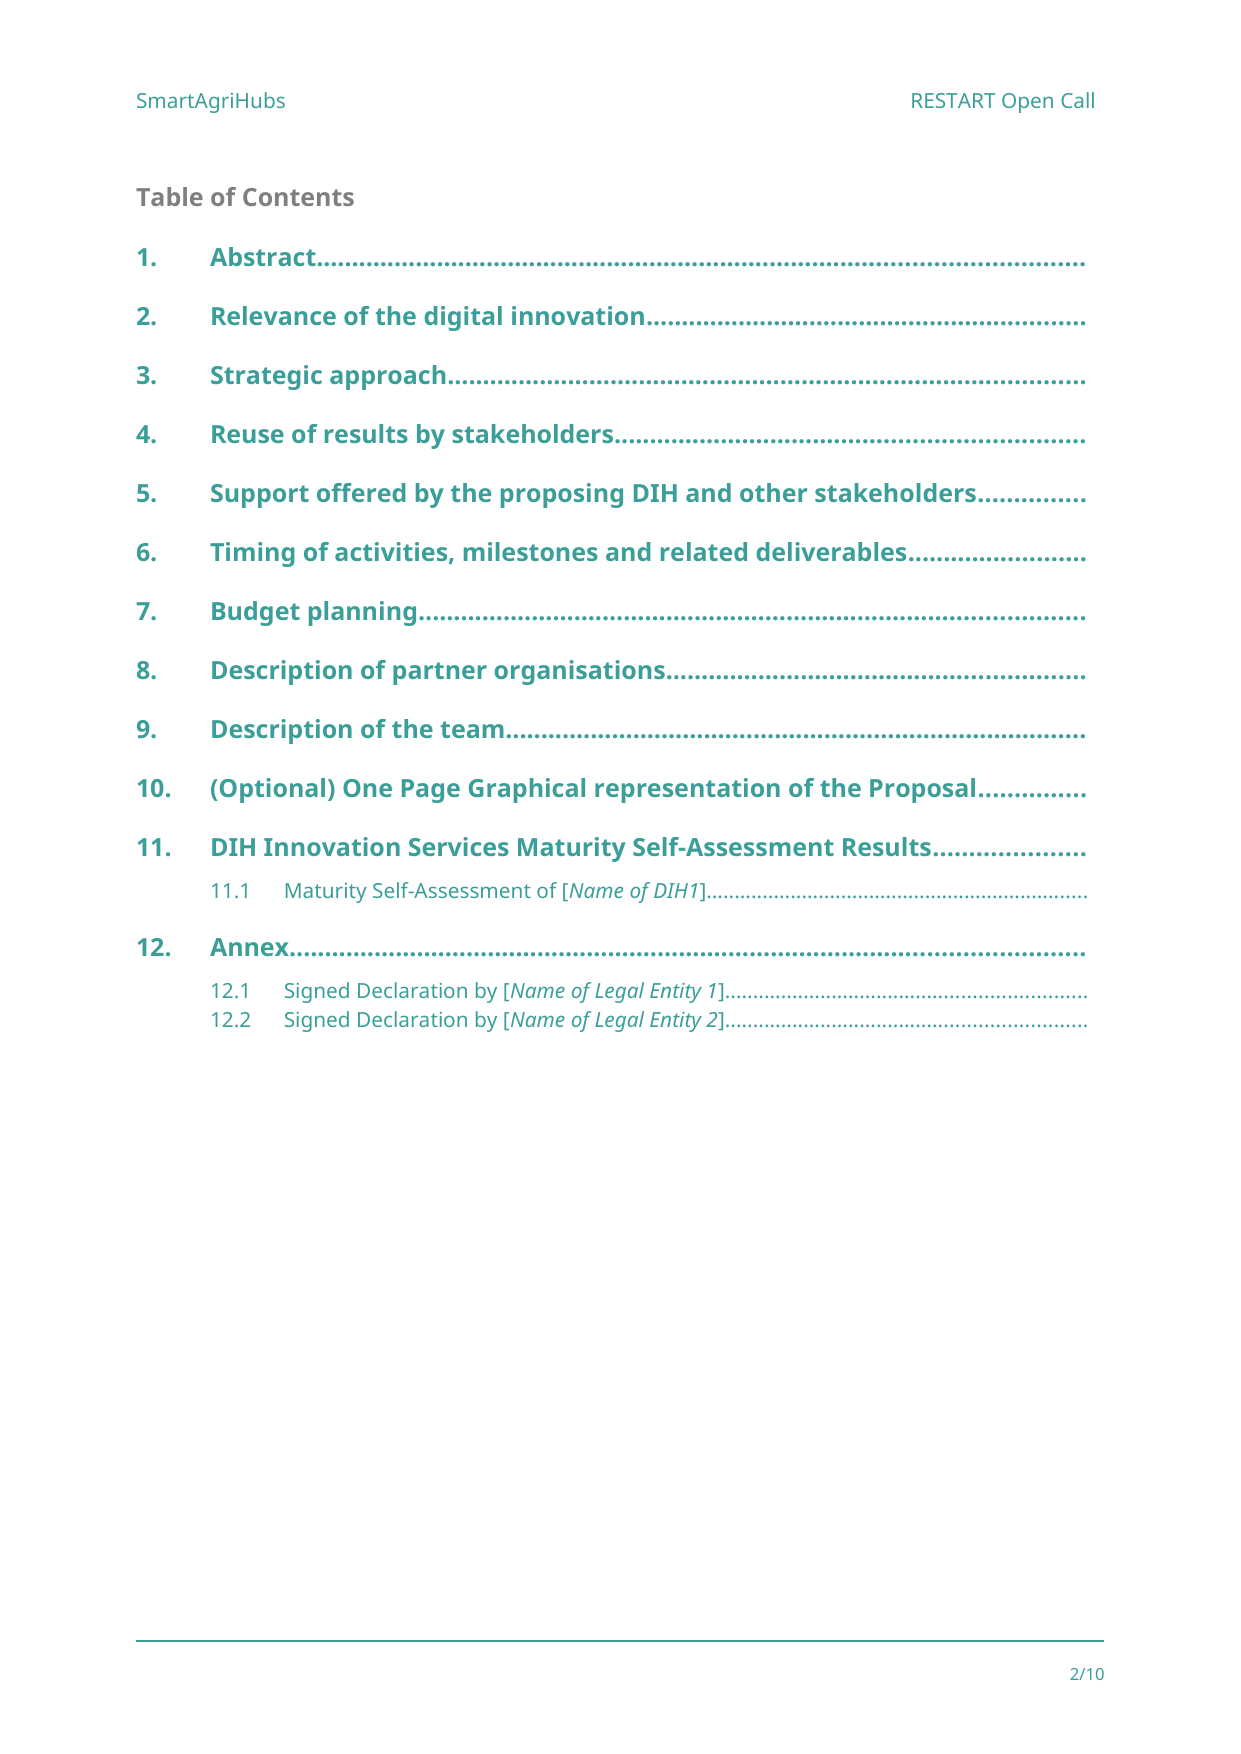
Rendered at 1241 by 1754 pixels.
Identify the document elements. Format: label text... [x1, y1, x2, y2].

text Table of Contents [136, 180, 1104, 214]
